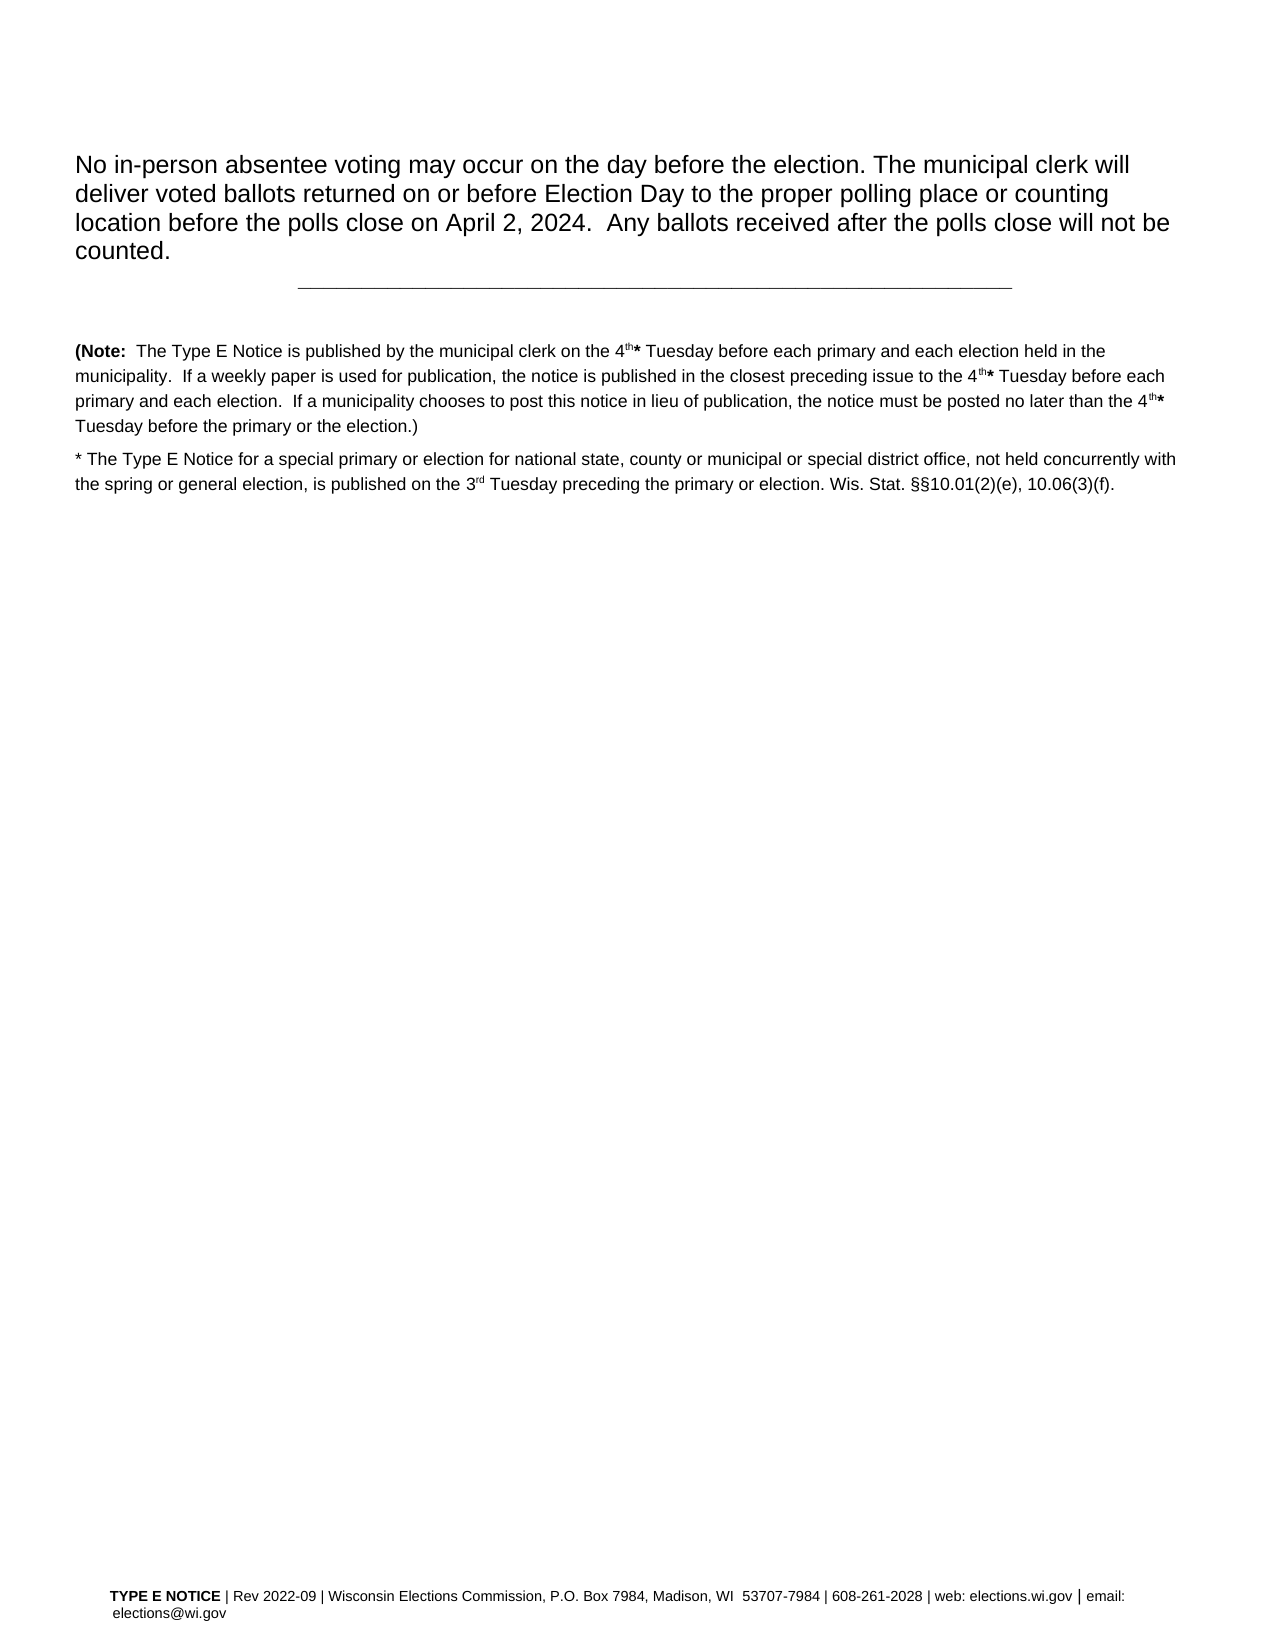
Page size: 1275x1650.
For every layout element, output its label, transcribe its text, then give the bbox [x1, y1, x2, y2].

text (Note: The Type E Notice is published by the municipal clerk on the 4th* Tuesday before each primary and each election held in the municipality. If a weekly paper is used for publication, the notice is published in the closest preceding issue to the 4th* Tuesday before each primary and each election. If a municipality chooses to post this notice in lieu of publication, the notice must be posted no later than the 4th* Tuesday before the primary or the election.) [75, 337, 1197, 437]
text * The Type E Notice for a special primary or election for national state, county or municipal or special district office, not held concurrently with the spring or general election, is published on the 3rd Tuesday preceding the primary or election. Wis. Stat. §§10.01(2)(e), 10.06(3)(f). [75, 446, 1196, 496]
text ________________________________________________________ [112, 265, 1197, 291]
text No in-person absentee voting may occur on the day before the election. The municipal clerk will deliver voted ballots returned on or before Election Day to the proper polling place or counting location before the polls close on April 2, 2024. Any ballots received after the polls close will not be counted. [75, 150, 1197, 265]
